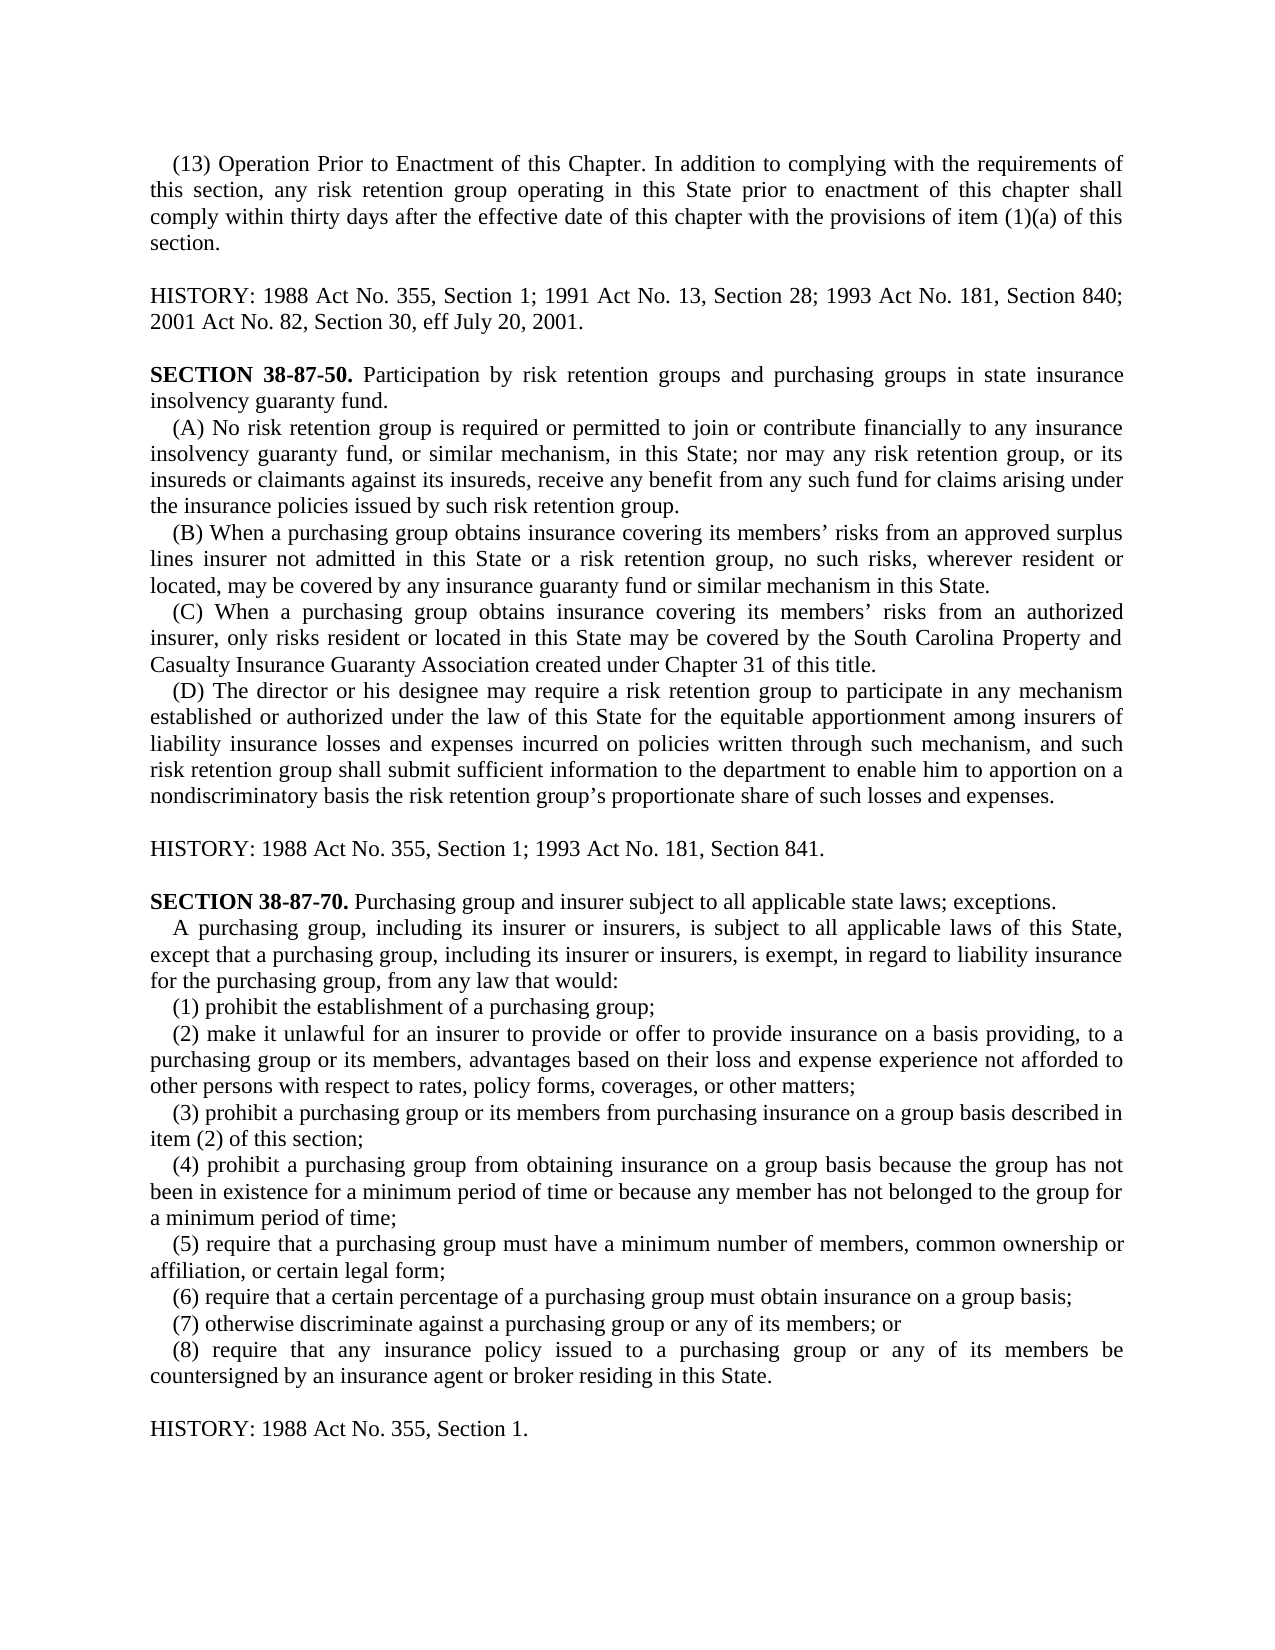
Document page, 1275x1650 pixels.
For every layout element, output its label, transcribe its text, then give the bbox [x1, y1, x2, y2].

text A purchasing group, including its insurer or insurers, is subject to all applicable laws of this State, except that a purchasing group, including its insurer or insurers, is exempt, in regard to liability insurance for the purchasing group, from any law that would: [150, 914, 1125, 993]
text (1) prohibit the establishment of a purchasing group; [150, 993, 1125, 1020]
text HISTORY: 1988 Act No. 355, Section 1. [150, 1415, 1125, 1441]
text (6) require that a certain percentage of a purchasing group must obtain insurance on a group basis; [150, 1283, 1125, 1309]
text HISTORY: 1988 Act No. 355, Section 1; 1993 Act No. 181, Section 841. [150, 835, 1125, 862]
text (7) otherwise discriminate against a purchasing group or any of its members; or [150, 1309, 1125, 1336]
text HISTORY: 1988 Act No. 355, Section 1; 1991 Act No. 13, Section 28; 1993 Act No. 181, Section 840; 2001 Act No. 82, Section 30, eff July 20, 2001. [150, 282, 1125, 334]
text (2) make it unlawful for an insurer to provide or offer to provide insurance on a basis providing, to a purchasing group or its members, advantages based on their loss and expense experience not afforded to other persons with respect to rates, policy forms, coverages, or other matters; [150, 1020, 1125, 1099]
text (8) require that any insurance policy issued to a purchasing group or any of its members be countersigned by an insurance agent or broker residing in this State. [150, 1336, 1125, 1389]
text (A) No risk retention group is required or permitted to join or contribute financially to any insurance insolvency guaranty fund, or similar mechanism, in this State; nor may any risk retention group, or its insureds or claimants against its insureds, receive any benefit from any such fund for claims arising under the insurance policies issued by such risk retention group. [150, 413, 1125, 519]
text (B) When a purchasing group obtains insurance covering its members’ risks from an approved surplus lines insurer not admitted in this State or a risk retention group, no such risks, wherever resident or located, may be covered by any insurance guaranty fund or similar mechanism in this State. [150, 519, 1125, 598]
text SECTION 38-87-70. Purchasing group and insurer subject to all applicable state laws; exceptions. [150, 888, 1125, 914]
text SECTION 38-87-50. Participation by risk retention groups and purchasing groups in state insurance insolvency guaranty fund. [150, 361, 1125, 413]
text (D) The director or his designee may require a risk retention group to participate in any mechanism established or authorized under the law of this State for the equitable apportionment among insurers of liability insurance losses and expenses incurred on policies written through such mechanism, and such risk retention group shall submit sufficient information to the department to enable him to apportion on a nondiscriminatory basis the risk retention group’s proportionate share of such losses and expenses. [150, 677, 1125, 809]
text (5) require that a purchasing group must have a minimum number of members, common ownership or affiliation, or certain legal form; [150, 1231, 1125, 1283]
text (13) Operation Prior to Enactment of this Chapter. In addition to complying with the requirements of this section, any risk retention group operating in this State prior to enactment of this chapter shall comply within thirty days after the effective date of this chapter with the provisions of item (1)(a) of this section. [150, 150, 1125, 255]
text (C) When a purchasing group obtains insurance covering its members’ risks from an authorized insurer, only risks resident or located in this State may be covered by the South Carolina Property and Casualty Insurance Guaranty Association created under Chapter 31 of this title. [150, 598, 1125, 677]
text (3) prohibit a purchasing group or its members from purchasing insurance on a group basis described in item (2) of this section; [150, 1099, 1125, 1151]
text (4) prohibit a purchasing group from obtaining insurance on a group basis because the group has not been in existence for a minimum period of time or because any member has not belonged to the group for a minimum period of time; [150, 1151, 1125, 1231]
